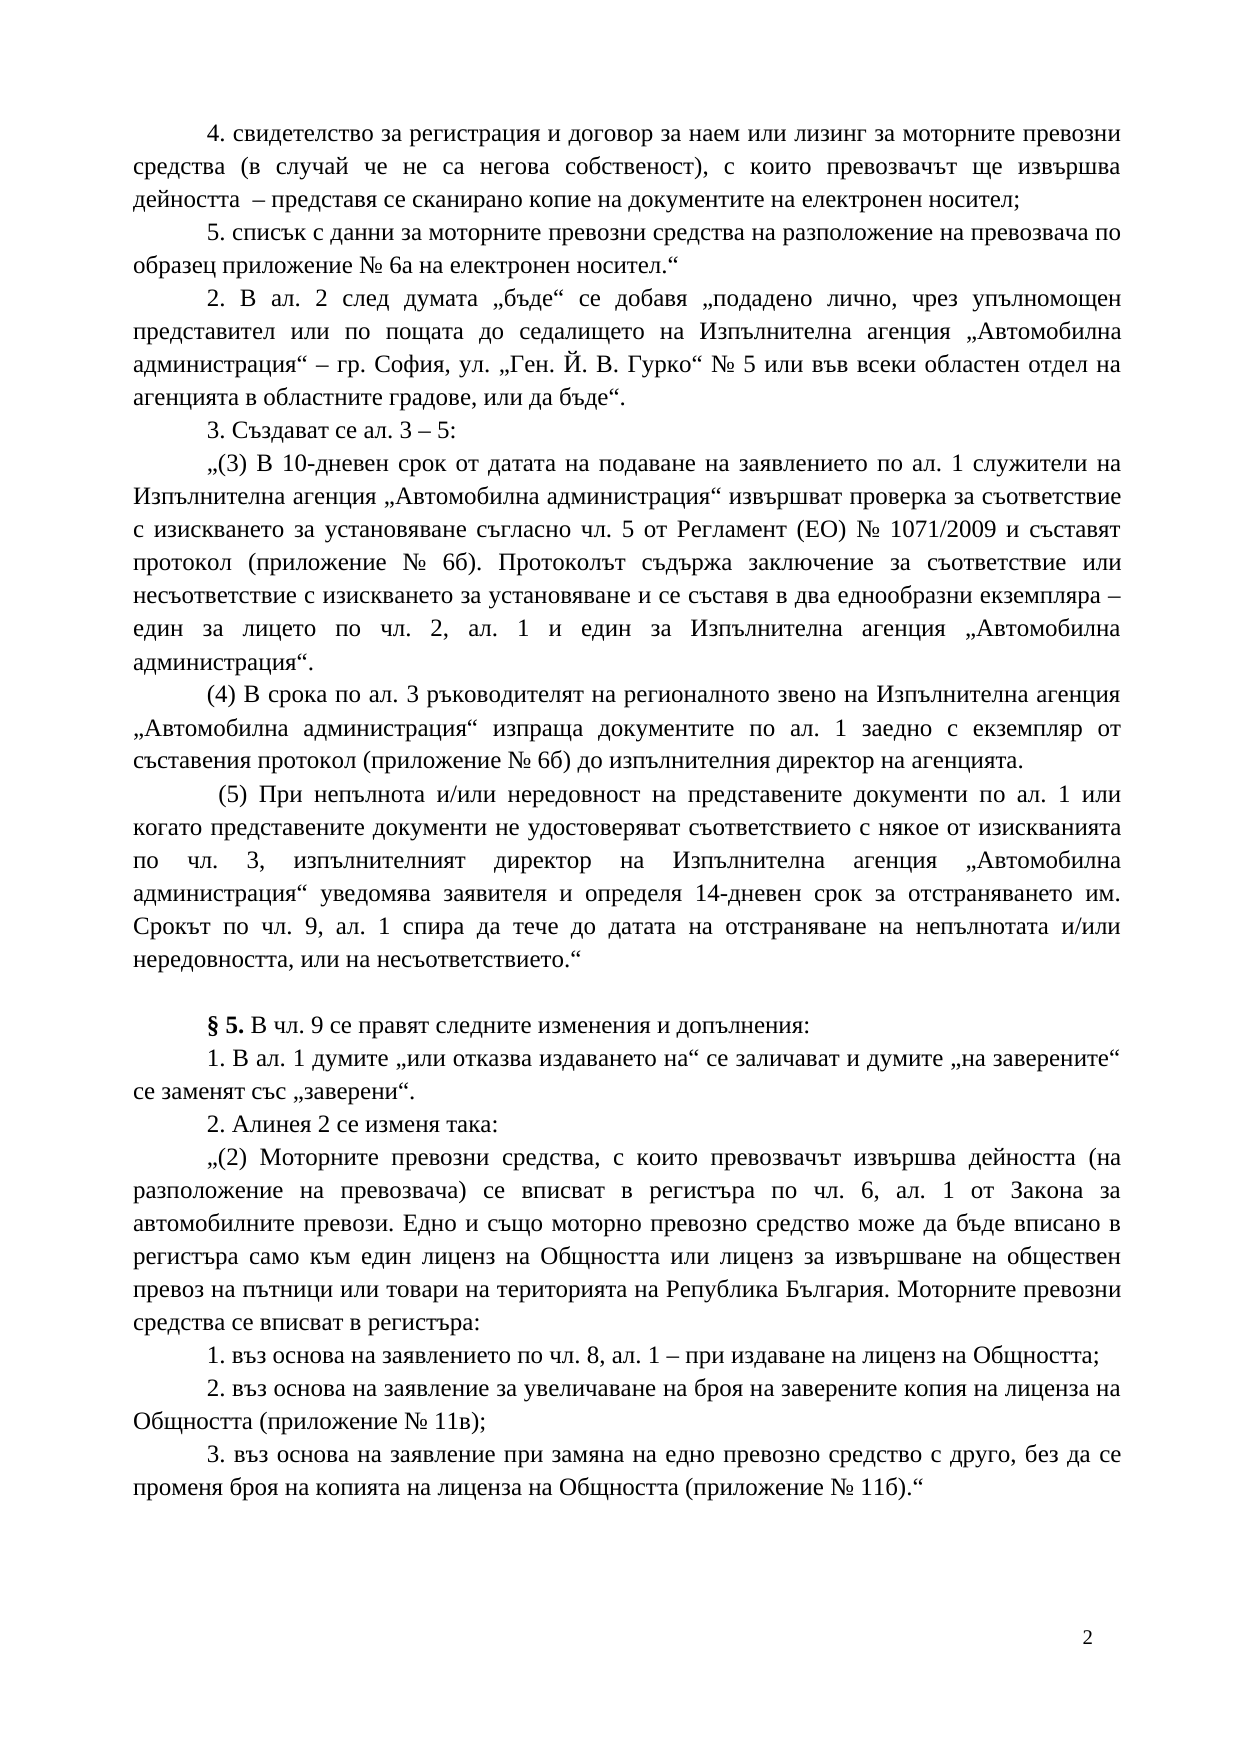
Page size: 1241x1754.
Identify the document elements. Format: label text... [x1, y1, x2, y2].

text (5) При непълнота и/или нередовност на представените документи по ал. 1 или когато представените документи не удостоверяват съответствието с някое от изискванията по чл. 3, изпълнителният директор на Изпълнителна агенция „Автомобилна администрация“ уведомява заявителя и определя 14-дневен срок за отстраняването им. Срокът по чл. 9, ал. 1 спира да тече до датата на отстраняване на непълнотата и/или нередовността, или на несъответствието.“ [133, 779, 1122, 972]
text 5. списък с данни за моторните превозни средства на разположение на превозвача по образец приложение № 6а на електронен носител.“ [133, 217, 1122, 279]
text 2. въз основа на заявление за увеличаване на броя на заверените копия на лиценза на Общността (приложение № 11в); [133, 1373, 1122, 1435]
text 2. Алинея 2 се изменя така: [133, 1109, 1122, 1138]
text 1. въз основа на заявлението по чл. 8, ал. 1 – при издаване на лиценз на Общността; [133, 1340, 1122, 1369]
text 3. въз основа на заявление при замяна на едно превозно средство с друго, без да се променя броя на копията на лиценза на Общността (приложение № 11б).“ [133, 1439, 1122, 1501]
text 4. свидетелство за регистрация и договор за наем или лизинг за моторните превозни средства (в случай че не са негова собственост), с които превозвачът ще извършва дейността – представя се сканирано копие на документите на електронен носител; [133, 118, 1122, 213]
text 2. В ал. 2 след думата „бъде“ се добавя „подадено лично, чрез упълномощен представител или по пощата до седалището на Изпълнителна агенция „Автомобилна администрация“ – гр. София, ул. „Ген. Й. В. Гурко“ № 5 или във всеки областен отдел на агенцията в областните градове, или да бъде“. [133, 283, 1122, 411]
text „(2) Моторните превозни средства, с които превозвачът извършва дейността (на разположение на превозвача) се вписват в регистъра по чл. 6, ал. 1 от Закона за автомобилните превози. Едно и също моторно превозно средство може да бъде вписано в регистъра само към един лиценз на Общността или лиценз за извършване на обществен превоз на пътници или товари на територията на Република България. Моторните превозни средства се вписват в регистъра: [133, 1142, 1122, 1336]
text 1. В ал. 1 думите „или отказва издаването на“ се заличават и думите „на заверените“ се заменят със „заверени“. [133, 1043, 1122, 1104]
text „(3) В 10-дневен срок от датата на подаване на заявлението по ал. 1 служители на Изпълнителна агенция „Автомобилна администрация“ извършват проверка за съответствие с изискването за установяване съгласно чл. 5 от Регламент (ЕО) № 1071/2009 и съставят протокол (приложение № 6б). Протоколът съдържа заключение за съответствие или несъответствие с изискването за установяване и се съставя в два еднообразни екземпляра – един за лицето по чл. 2, ал. 1 и един за Изпълнителна агенция „Автомобилна администрация“. [133, 448, 1122, 675]
text § 5. В чл. 9 се правят следните изменения и допълнения: [133, 1010, 1122, 1038]
text 3. Създават се ал. 3 – 5: [133, 415, 1122, 444]
text (4) В срока по ал. 3 ръководителят на регионалното звено на Изпълнителна агенция „Автомобилна администрация“ изпраща документите по ал. 1 заедно с екземпляр от съставения протокол (приложение № 6б) до изпълнителния директор на агенцията. [133, 679, 1122, 774]
